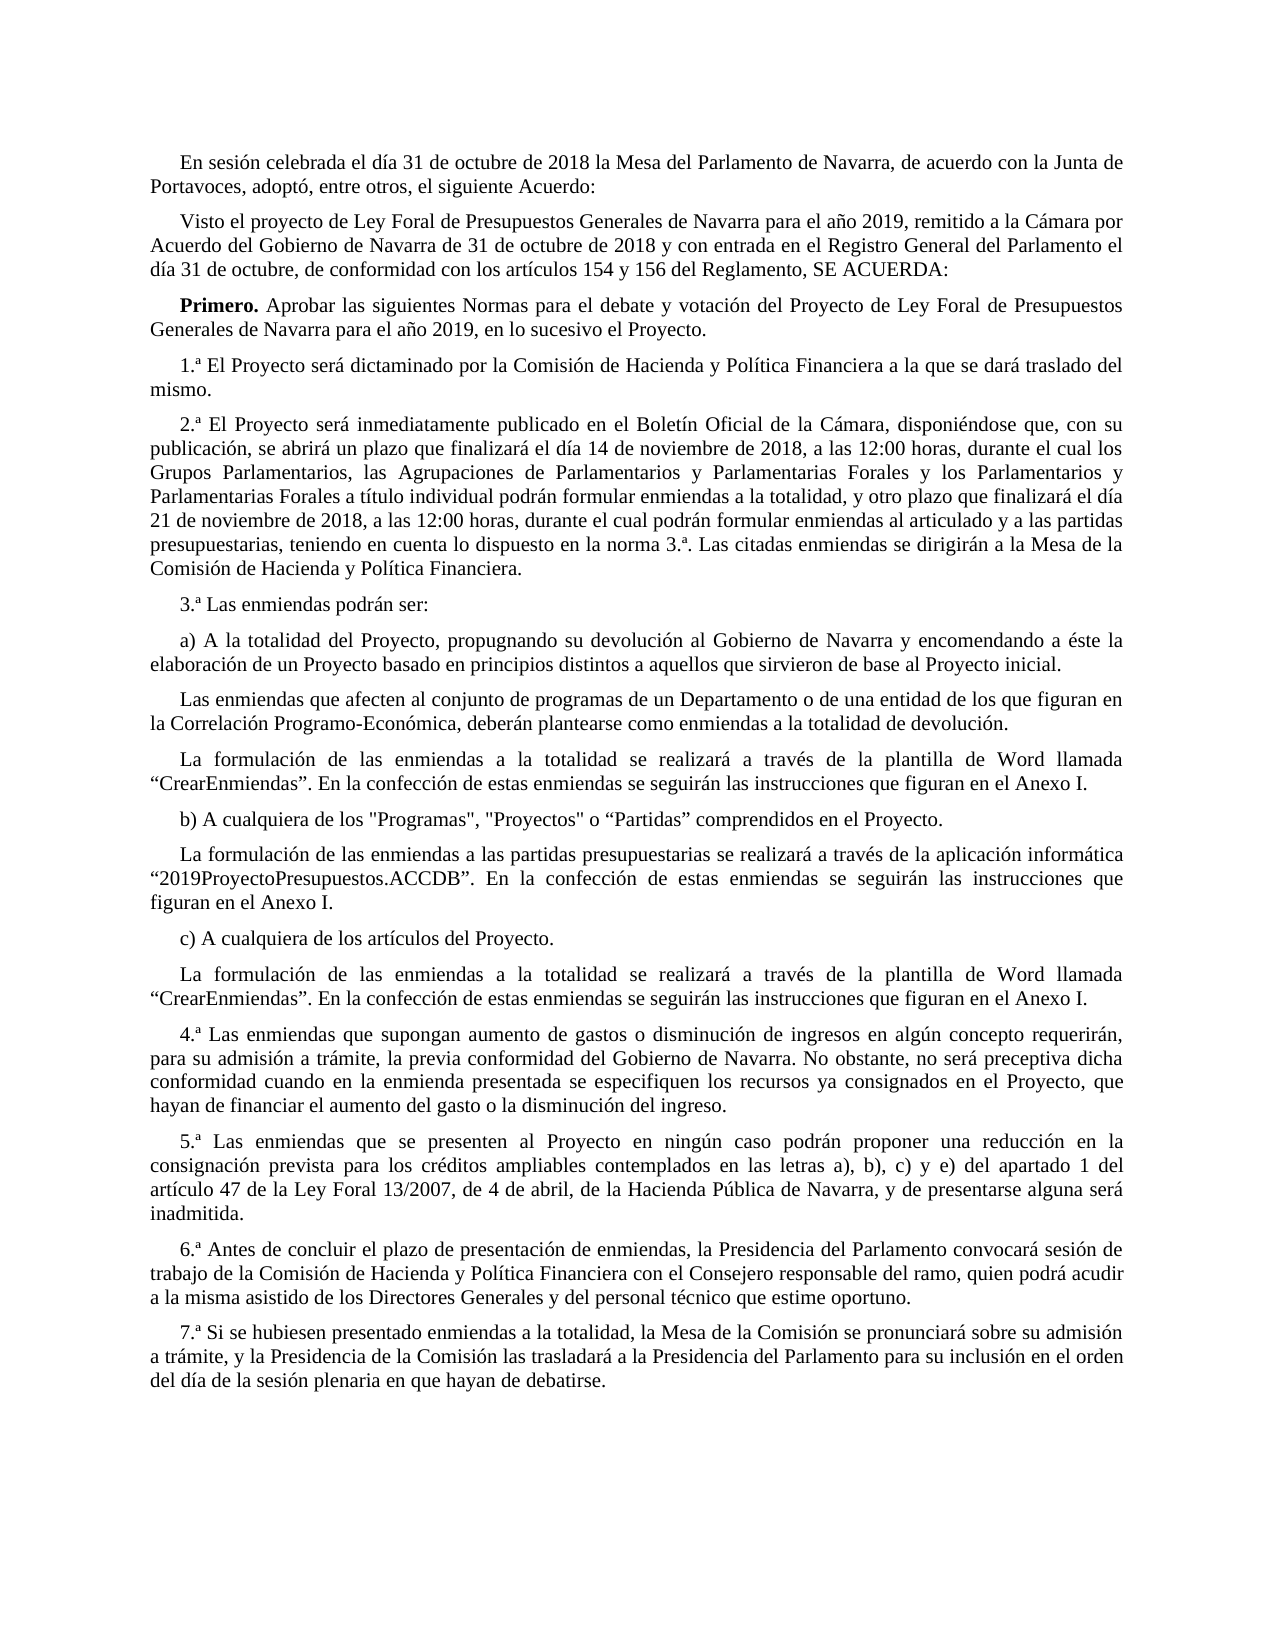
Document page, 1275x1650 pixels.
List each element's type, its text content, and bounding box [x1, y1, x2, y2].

text 1.ª El Proyecto será dictaminado por la Comisión de Hacienda y Política Financiera a la que se dará traslado del mismo. [150, 353, 1125, 401]
text En sesión celebrada el día 31 de octubre de 2018 la Mesa del Parlamento de Navarra, de acuerdo con la Junta de Portavoces, adoptó, entre otros, el siguiente Acuerdo: [150, 150, 1125, 198]
text 6.ª Antes de concluir el plazo de presentación de enmiendas, la Presidencia del Parlamento convocará sesión de trabajo de la Comisión de Hacienda y Política Financiera con el Consejero responsable del ramo, quien podrá acudir a la misma asistido de los Directores Generales y del personal técnico que estime oportuno. [150, 1237, 1125, 1309]
text c) A cualquiera de los artículos del Proyecto. [150, 926, 1125, 950]
text 7.ª Si se hubiesen presentado enmiendas a la totalidad, la Mesa de la Comisión se pronunciará sobre su admisión a trámite, y la Presidencia de la Comisión las trasladará a la Presidencia del Parlamento para su inclusión en el orden del día de la sesión plenaria en que hayan de debatirse. [150, 1321, 1125, 1392]
text La formulación de las enmiendas a la totalidad se realizará a través de la plantilla de Word llamada “CrearEnmiendas”. En la confección de estas enmiendas se seguirán las instrucciones que figuran en el Anexo I. [150, 962, 1125, 1010]
text Primero. Aprobar las siguientes Normas para el debate y votación del Proyecto de Ley Foral de Presupuestos Generales de Navarra para el año 2019, en lo sucesivo el Proyecto. [150, 293, 1125, 341]
text La formulación de las enmiendas a las partidas presupuestarias se realizará a través de la aplicación informática “2019ProyectoPresupuestos.ACCDB”. En la confección de estas enmiendas se seguirán las instrucciones que figuran en el Anexo I. [150, 843, 1125, 914]
text 4.ª Las enmiendas que supongan aumento de gastos o disminución de ingresos en algún concepto requerirán, para su admisión a trámite, la previa conformidad del Gobierno de Navarra. No obstante, no será preceptiva dicha conformidad cuando en la enmienda presentada se especifiquen los recursos ya consignados en el Proyecto, que hayan de financiar el aumento del gasto o la disminución del ingreso. [150, 1022, 1125, 1118]
text a) A la totalidad del Proyecto, propugnando su devolución al Gobierno de Navarra y encomendando a éste la elaboración de un Proyecto basado en principios distintos a aquellos que sirvieron de base al Proyecto inicial. [150, 628, 1125, 676]
text Visto el proyecto de Ley Foral de Presupuestos Generales de Navarra para el año 2019, remitido a la Cámara por Acuerdo del Gobierno de Navarra de 31 de octubre de 2018 y con entrada en el Registro General del Parlamento el día 31 de octubre, de conformidad con los artículos 154 y 156 del Reglamento, SE ACUERDA: [150, 210, 1125, 282]
text 5.ª Las enmiendas que se presenten al Proyecto en ningún caso podrán proponer una reducción en la consignación prevista para los créditos ampliables contemplados en las letras a), b), c) y e) del apartado 1 del artículo 47 de la Ley Foral 13/2007, de 4 de abril, de la Hacienda Pública de Navarra, y de presentarse alguna será inadmitida. [150, 1129, 1125, 1225]
text 2.ª El Proyecto será inmediatamente publicado en el Boletín Oficial de la Cámara, disponiéndose que, con su publicación, se abrirá un plazo que finalizará el día 14 de noviembre de 2018, a las 12:00 horas, durante el cual los Grupos Parlamentarios, las Agrupaciones de Parlamentarios y Parlamentarias Forales y los Parlamentarios y Parlamentarias Forales a título individual podrán formular enmiendas a la totalidad, y otro plazo que finalizará el día 21 de noviembre de 2018, a las 12:00 horas, durante el cual podrán formular enmiendas al articulado y a las partidas presupuestarias, teniendo en cuenta lo dispuesto en la norma 3.ª. Las citadas enmiendas se dirigirán a la Mesa de la Comisión de Hacienda y Política Financiera. [150, 413, 1125, 580]
text Las enmiendas que afecten al conjunto de programas de un Departamento o de una entidad de los que figuran en la Correlación Programo-Económica, deberán plantearse como enmiendas a la totalidad de devolución. [150, 688, 1125, 736]
text b) A cualquiera de los "Programas", "Proyectos" o “Partidas” comprendidos en el Proyecto. [150, 807, 1125, 831]
text La formulación de las enmiendas a la totalidad se realizará a través de la plantilla de Word llamada “CrearEnmiendas”. En la confección de estas enmiendas se seguirán las instrucciones que figuran en el Anexo I. [150, 747, 1125, 795]
text 3.ª Las enmiendas podrán ser: [150, 592, 1125, 616]
